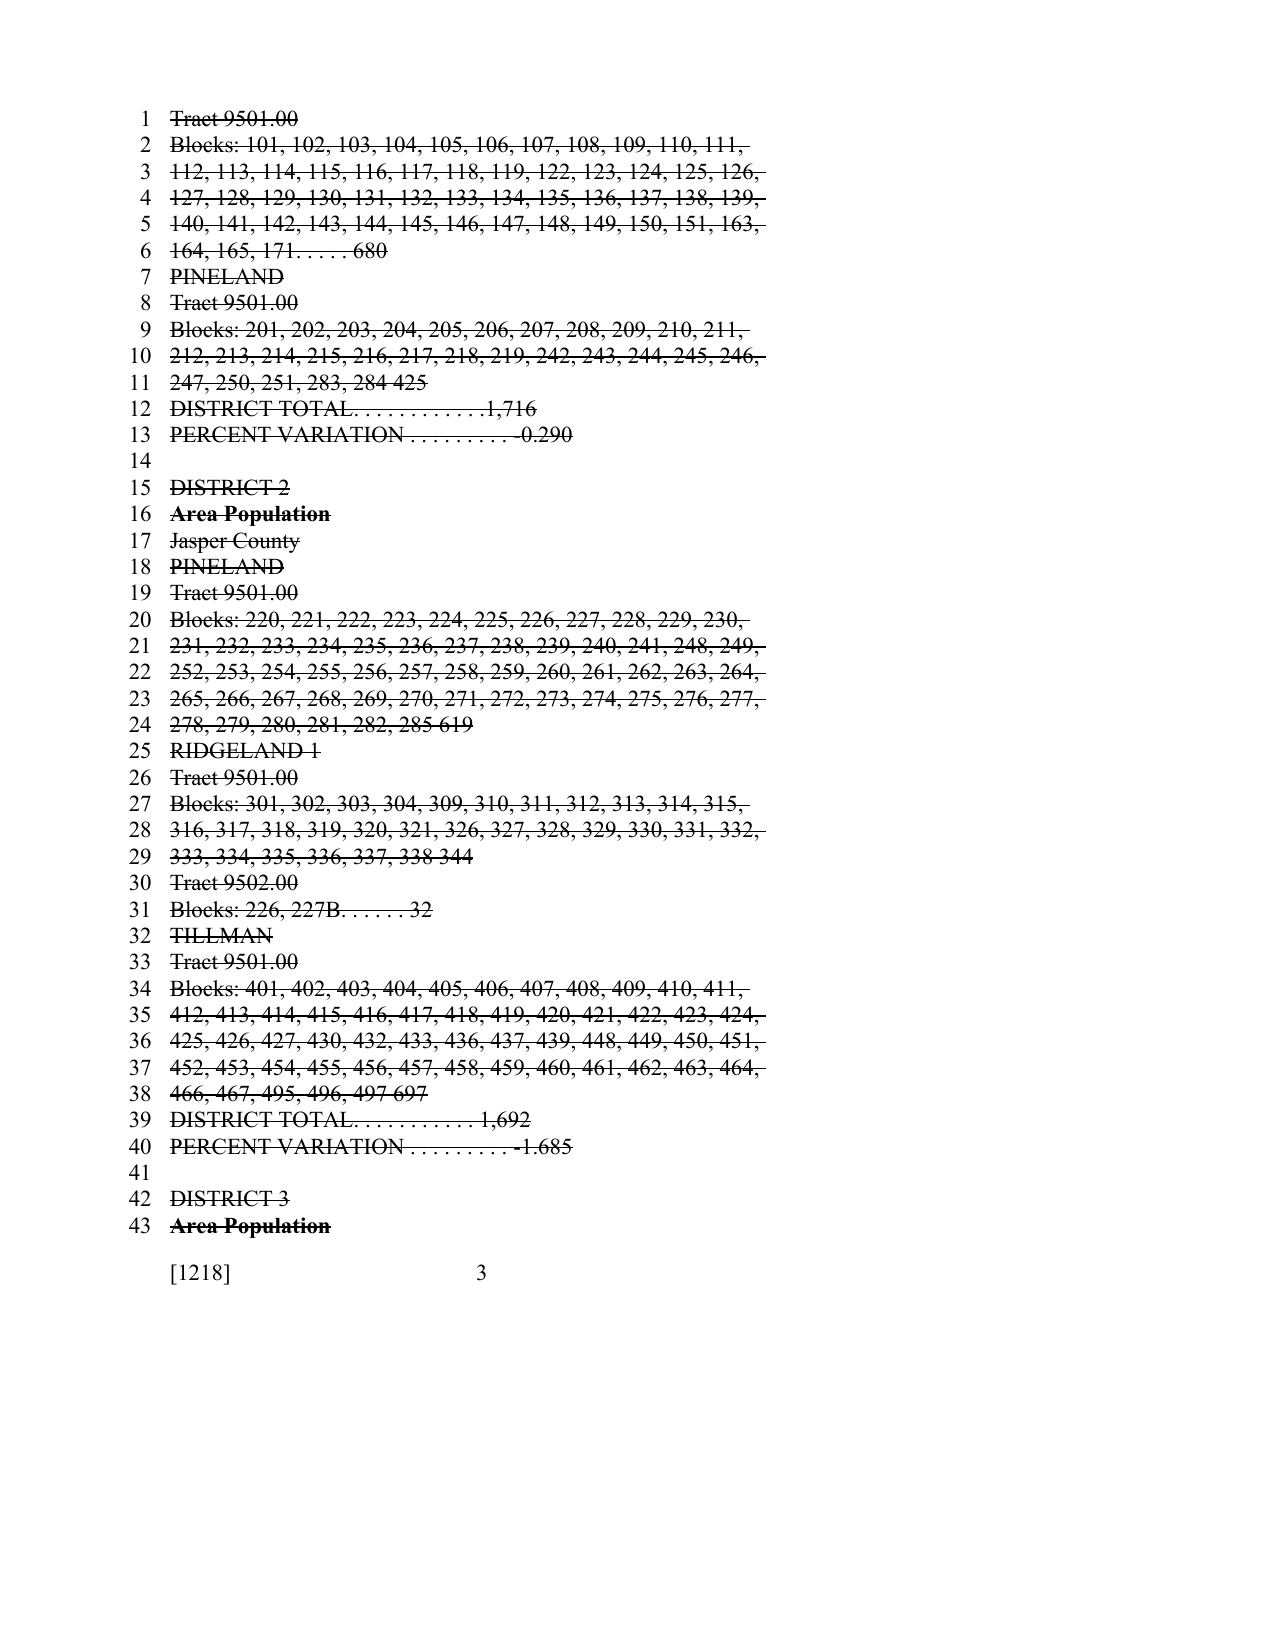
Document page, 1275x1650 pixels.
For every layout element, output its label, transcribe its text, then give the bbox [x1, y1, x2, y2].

text Blocks: 401, 402, 403, 404, 405, 406, 407, 408, 409, 410, 411, 412, 413, 414, 415, 416, 417, 418, 419, 420, 421, 422, 423, 424, 425, 426, 427, 430, 432, 433, 436, 437, 439, 448, 449, 450, 451, 452, 453, 454, 455, 456, 457, 458, 459, 460, 461, 462, 463, 464, 466, 467, 495, 496, 497 697 [169, 975, 787, 1106]
text DISTRICT 2 [169, 474, 787, 500]
text Blocks: 226, 227B. . . . . . 32 [169, 896, 787, 922]
text PERCENT VARIATION . . . . . . . . . -1.685 [169, 1133, 787, 1159]
text Tract 9501.00 [169, 948, 787, 975]
text TILLMAN [169, 922, 787, 948]
text DISTRICT TOTAL. . . . . . . . . . . 1,692 [169, 1106, 787, 1133]
text Area Population [169, 1212, 787, 1238]
text Tract 9501.00 [169, 289, 787, 316]
text Tract 9501.00 [169, 105, 787, 131]
text Blocks: 220, 221, 222, 223, 224, 225, 226, 227, 228, 229, 230, 231, 232, 233, 234, 235, 236, 237, 238, 239, 240, 241, 248, 249, 252, 253, 254, 255, 256, 257, 258, 259, 260, 261, 262, 263, 264, 265, 266, 267, 268, 269, 270, 271, 272, 273, 274, 275, 276, 277, 278, 279, 280, 281, 282, 285 619 [169, 606, 787, 737]
text PERCENT VARIATION . . . . . . . . . -0.290 [169, 421, 787, 448]
text Tract 9501.00 [169, 764, 787, 790]
text DISTRICT 3 [169, 1186, 787, 1212]
text RIDGELAND 1 [169, 737, 787, 764]
text Tract 9502.00 [169, 869, 787, 896]
text Area Population [169, 500, 787, 527]
text Blocks: 301, 302, 303, 304, 309, 310, 311, 312, 313, 314, 315, 316, 317, 318, 319, 320, 321, 326, 327, 328, 329, 330, 331, 332, 333, 334, 335, 336, 337, 338 344 [169, 790, 787, 869]
text Blocks: 201, 202, 203, 204, 205, 206, 207, 208, 209, 210, 211, 212, 213, 214, 215, 216, 217, 218, 219, 242, 243, 244, 245, 246, 247, 250, 251, 283, 284 425 [169, 316, 787, 395]
text PINELAND [169, 263, 787, 289]
text Jasper County [169, 527, 787, 553]
text DISTRICT TOTAL. . . . . . . . . . . .1,716 [169, 395, 787, 421]
text PINELAND [169, 553, 787, 579]
text Blocks: 101, 102, 103, 104, 105, 106, 107, 108, 109, 110, 111, 112, 113, 114, 115, 116, 117, 118, 119, 122, 123, 124, 125, 126, 127, 128, 129, 130, 131, 132, 133, 134, 135, 136, 137, 138, 139, 140, 141, 142, 143, 144, 145, 146, 147, 148, 149, 150, 151, 163, 164, 165, 171. . . . . 680 [169, 131, 787, 263]
text Tract 9501.00 [169, 579, 787, 606]
